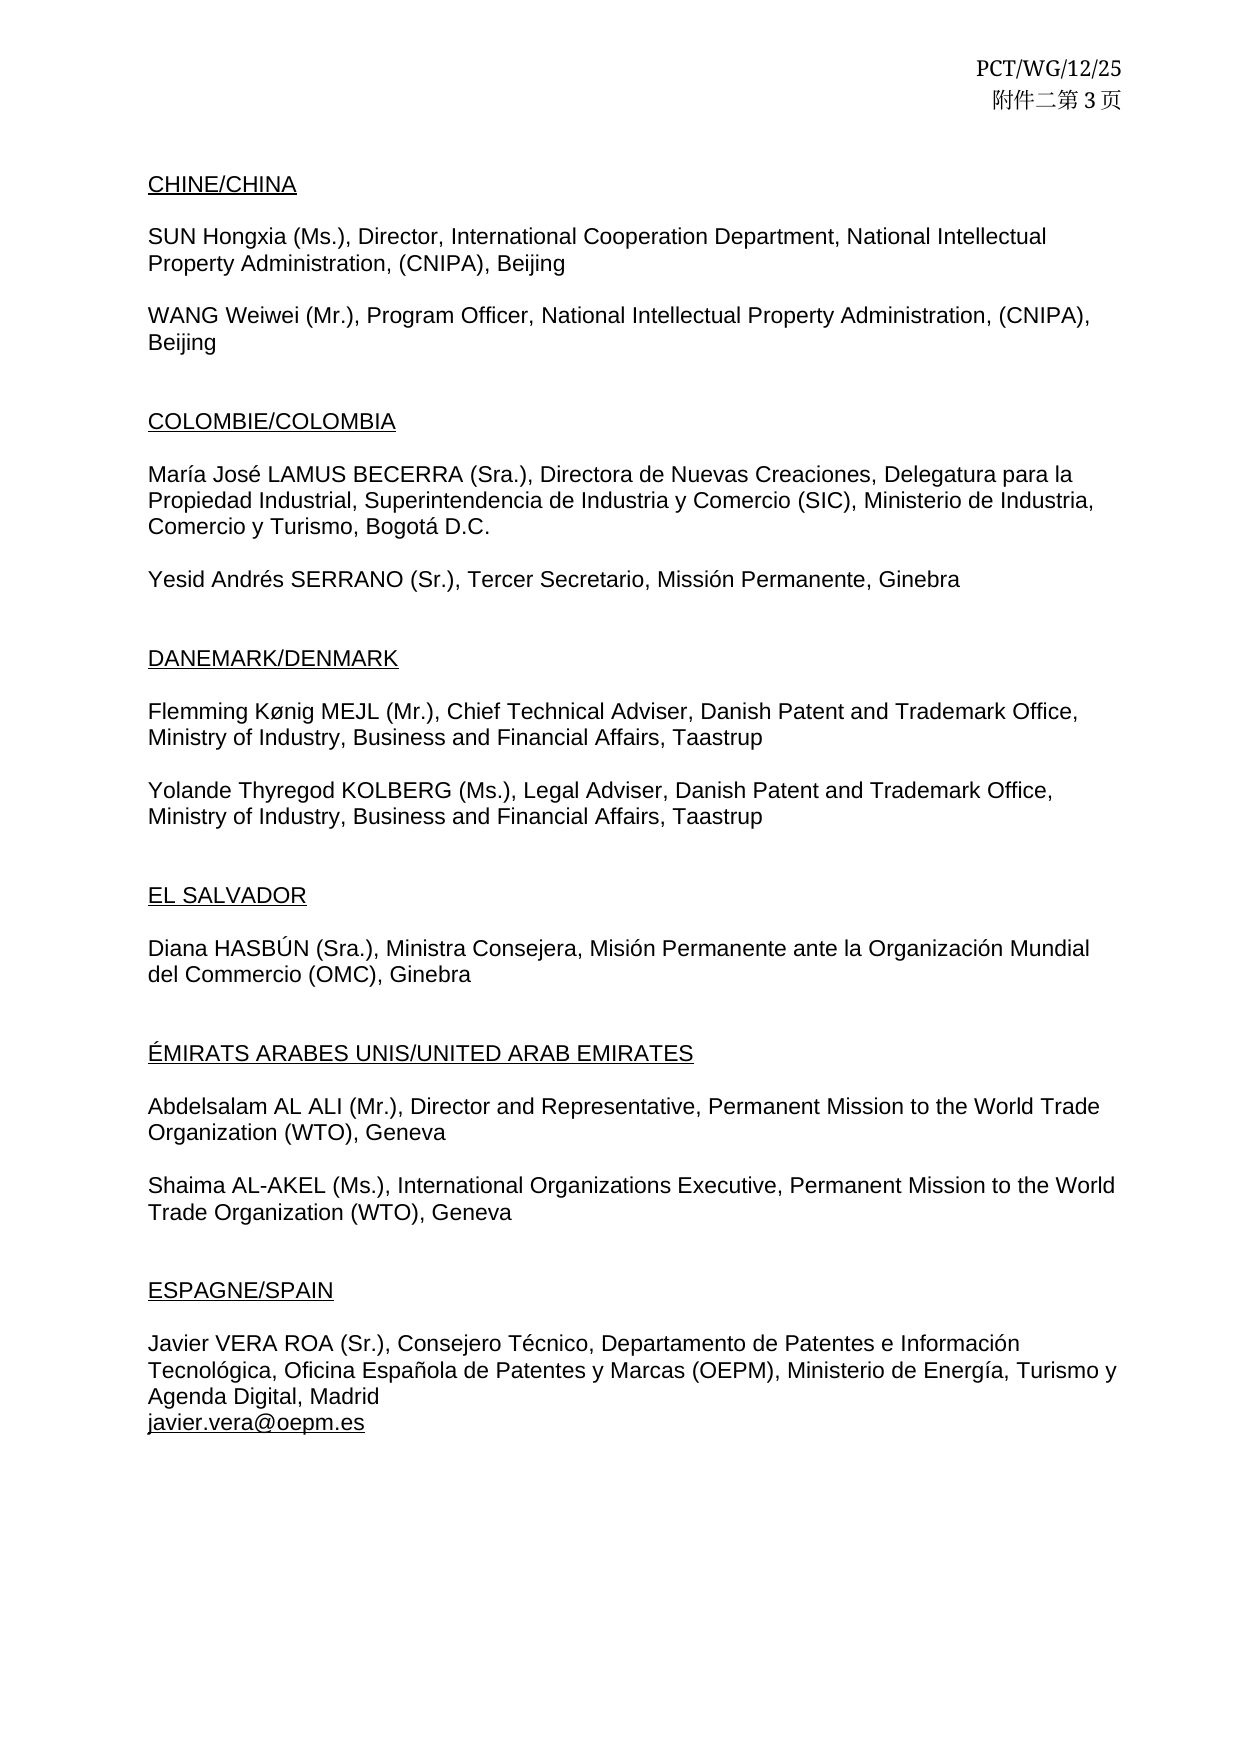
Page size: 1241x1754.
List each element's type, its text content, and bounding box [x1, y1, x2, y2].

text SUN Hongxia (Ms.), Director, International Cooperation Department, National Intellectual Property Administration, (CNIPA), Beijing [148, 223, 1122, 276]
text Abdelsalam AL ALI (Mr.), Director and Representative, Permanent Mission to the World Trade Organization (WTO), Geneva [148, 1093, 1122, 1146]
text María José LAMUS BECERRA (Sra.), Directora de Nuevas Creaciones, Delegatura para la Propiedad Industrial, Superintendencia de Industria y Comercio (SIC), Ministerio de Industria, Comercio y Turismo, Bogotá D.C. [148, 461, 1122, 539]
text Diana HASBÚN (Sra.), Ministra Consejera, Misión Permanente ante la Organización Mundial del Commercio (OMC), Ginebra [148, 935, 1122, 988]
text Shaima AL-AKEL (Ms.), International Organizations Executive, Permanent Mission to the World Trade Organization (WTO), Geneva [148, 1172, 1122, 1225]
text Flemming Kønig MEJL (Mr.), Chief Technical Adviser, Danish Patent and Trademark Office, Ministry of Industry, Business and Financial Affairs, Taastrup [148, 698, 1122, 750]
text ÉMIRATS ARABES UNIS/UNITED ARAB EMIRATES [148, 1040, 1122, 1067]
text DANEMARK/DENMARK [148, 645, 1122, 671]
text ESPAGNE/SPAIN [148, 1277, 1122, 1304]
text javier.vera@oepm.es [148, 1409, 1122, 1436]
text WANG Weiwei (Mr.), Program Officer, National Intellectual Property Administration, (CNIPA), Beijing [148, 302, 1122, 355]
text Javier VERA ROA (Sr.), Consejero Técnico, Departamento de Patentes e Información Tecnológica, Oficina Española de Patentes y Marcas (OEPM), Ministerio de Energía, Turismo y Agenda Digital, Madrid [148, 1330, 1122, 1409]
text EL SALVADOR [148, 882, 1122, 908]
text Yesid Andrés SERRANO (Sr.), Tercer Secretario, Missión Permanente, Ginebra [148, 566, 1122, 592]
text CHINE/CHINA [148, 171, 1122, 197]
text Yolande Thyregod KOLBERG (Ms.), Legal Adviser, Danish Patent and Trademark Office, Ministry of Industry, Business and Financial Affairs, Taastrup [148, 777, 1122, 829]
text COLOMBIE/COLOMBIA [148, 408, 1122, 434]
